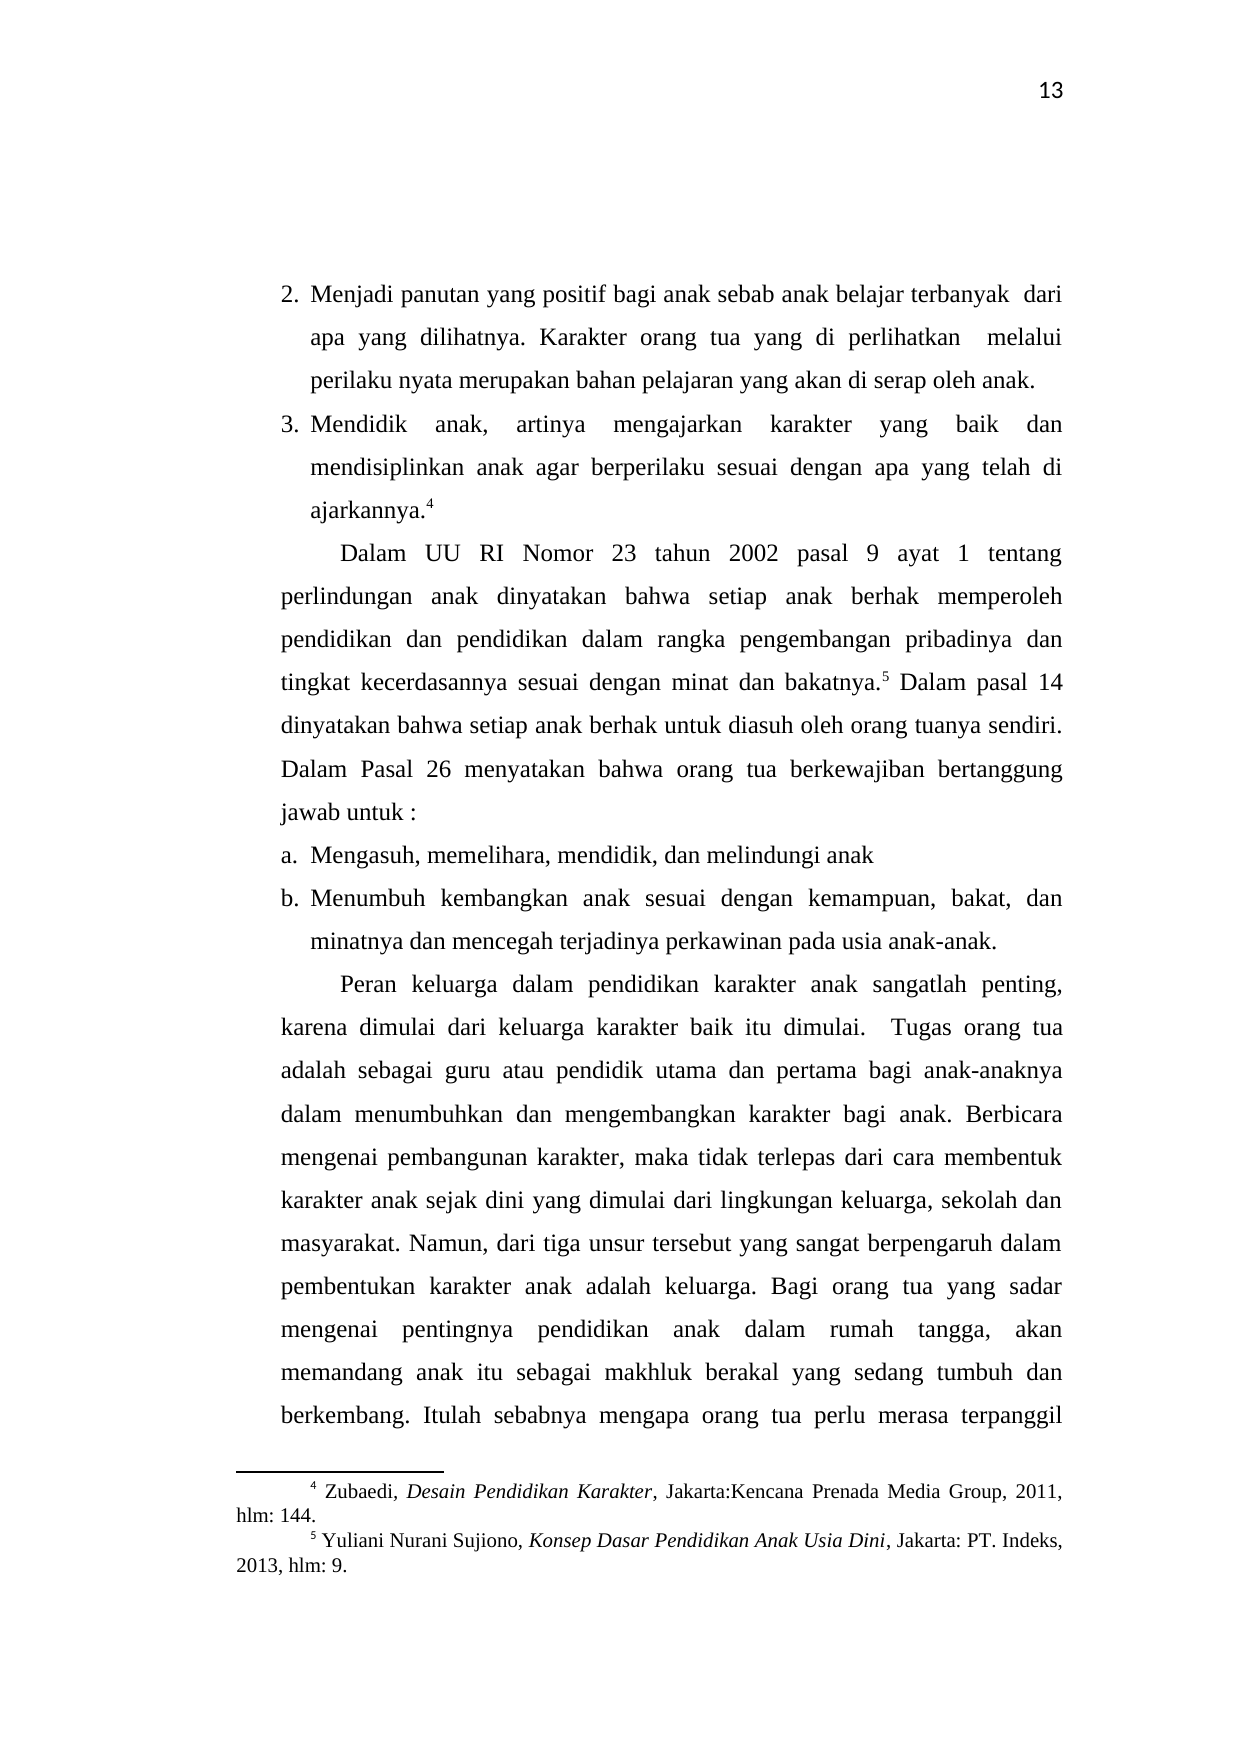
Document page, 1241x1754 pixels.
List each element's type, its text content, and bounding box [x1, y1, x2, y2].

list Menjadi panutan yang positif bagi anak sebab anak belajar terbanyak dari apa yang dilihatnya. Karakter orang tua yang di perlihatkan melalui perilaku nyata merupakan bahan pelajaran yang akan di serap oleh anak. [281, 279, 1063, 394]
list Mendidik anak, artinya mengajarkan karakter yang baik dan mendisiplinkan anak agar berperilaku sesuai dengan apa yang telah di ajarkannya. [281, 409, 1063, 524]
list Dalam UU RI Nomor 23 tahun 2002 pasal 9 ayat 1 tentang perlindungan anak dinyatakan bahwa setiap anak berhak memperoleh pendidikan dan pendidikan dalam rangka pengembangan pribadinya dan tingkat kecerdasannya sesuai dengan minat dan bakatnya. Dalam pasal 14 dinyatakan bahwa setiap anak berhak untuk diasuh oleh orang tuanya sendiri. Dalam Pasal 26 menyatakan bahwa orang tua berkewajiban bertanggung jawab untuk : [281, 538, 1063, 826]
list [281, 969, 1063, 1429]
list Menumbuh kembangkan anak sesuai dengan kemampuan, bakat, dan minatnya dan mencegah terjadinya perkawinan pada usia anak-anak. [281, 883, 1063, 955]
list Mengasuh, memelihara, mendidik, dan melindungi anak [281, 840, 1063, 869]
